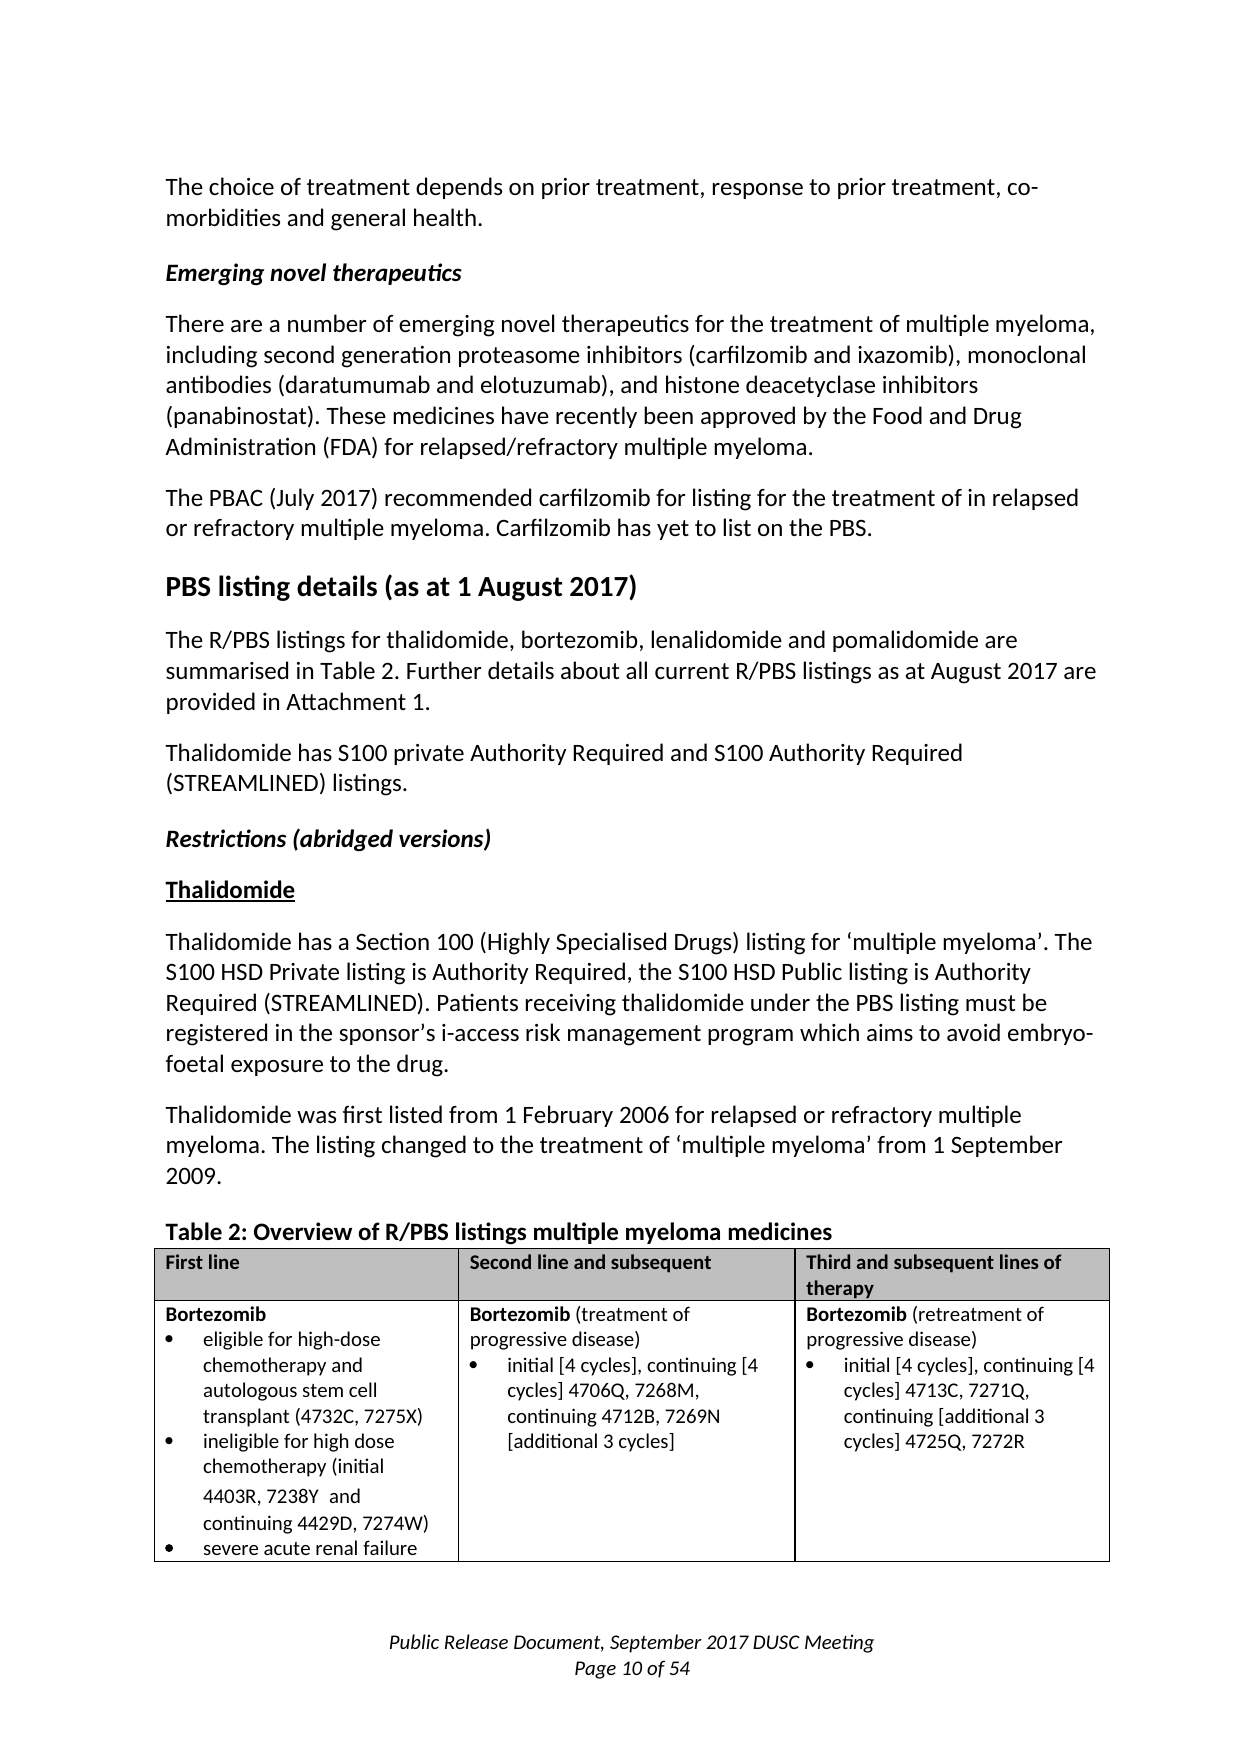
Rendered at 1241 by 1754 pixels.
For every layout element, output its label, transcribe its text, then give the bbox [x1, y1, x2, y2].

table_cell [796, 1301, 1109, 1561]
table_header First line [155, 1249, 458, 1300]
text Thalidomide has S100 private Authority Required and S100 Authority Required (STREAMLINED) listings. [165, 737, 1098, 798]
text There are a number of emerging novel therapeutics for the treatment of multiple myeloma, including second generation proteasome inhibitors (carfilzomib and ixazomib), monoclonal antibodies (daratumumab and elotuzumab), and histone deacetyclase inhibitors (panabinostat). These medicines have recently been approved by the Food and Drug Administration (FDA) for relapsed/refractory multiple myeloma. [165, 309, 1098, 461]
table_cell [459, 1301, 794, 1561]
text The choice of treatment depends on prior treatment, response to prior treatment, co-morbidities and general health. [165, 171, 1098, 232]
subtitle Emerging novel therapeutics [165, 257, 1098, 288]
text The R/PBS listings for thalidomide, bortezomib, lenalidomide and pomalidomide are summarised in Table 2. Further details about all current R/PBS listings as at August 2017 are provided in Attachment 1. [165, 624, 1098, 716]
text Thalidomide was first listed from 1 February 2006 for relapsed or refractory multiple myeloma. The listing changed to the treatment of ‘multiple myeloma’ from 1 September 2009. [165, 1099, 1098, 1191]
subtitle PBS listing details (as at 1 August 2017) [165, 568, 1098, 604]
table_header Third and subsequent lines of therapy [796, 1249, 1109, 1300]
text Thalidomide has a Section 100 (Highly Specialised Drugs) listing for ‘multiple myeloma’. The S100 HSD Private listing is Authority Required, the S100 HSD Public listing is Authority Required (STREAMLINED). Patients receiving thalidomide under the PBS listing must be registered in the sponsor’s i-access risk management program which aims to avoid embryo-foetal exposure to the drug. [165, 926, 1098, 1078]
title Table 2: Overview of R/PBS listings multiple myeloma medicines [165, 1216, 1098, 1246]
text The PBAC (July 2017) recommended carfilzomib for listing for the treatment of in relapsed or refractory multiple myeloma. Carfilzomib has yet to list on the PBS. [165, 482, 1098, 543]
subtitle Restrictions (abridged versions) [165, 823, 1098, 853]
table_header Second line and subsequent [459, 1249, 794, 1300]
text Thalidomide [165, 874, 1098, 905]
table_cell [155, 1301, 458, 1561]
